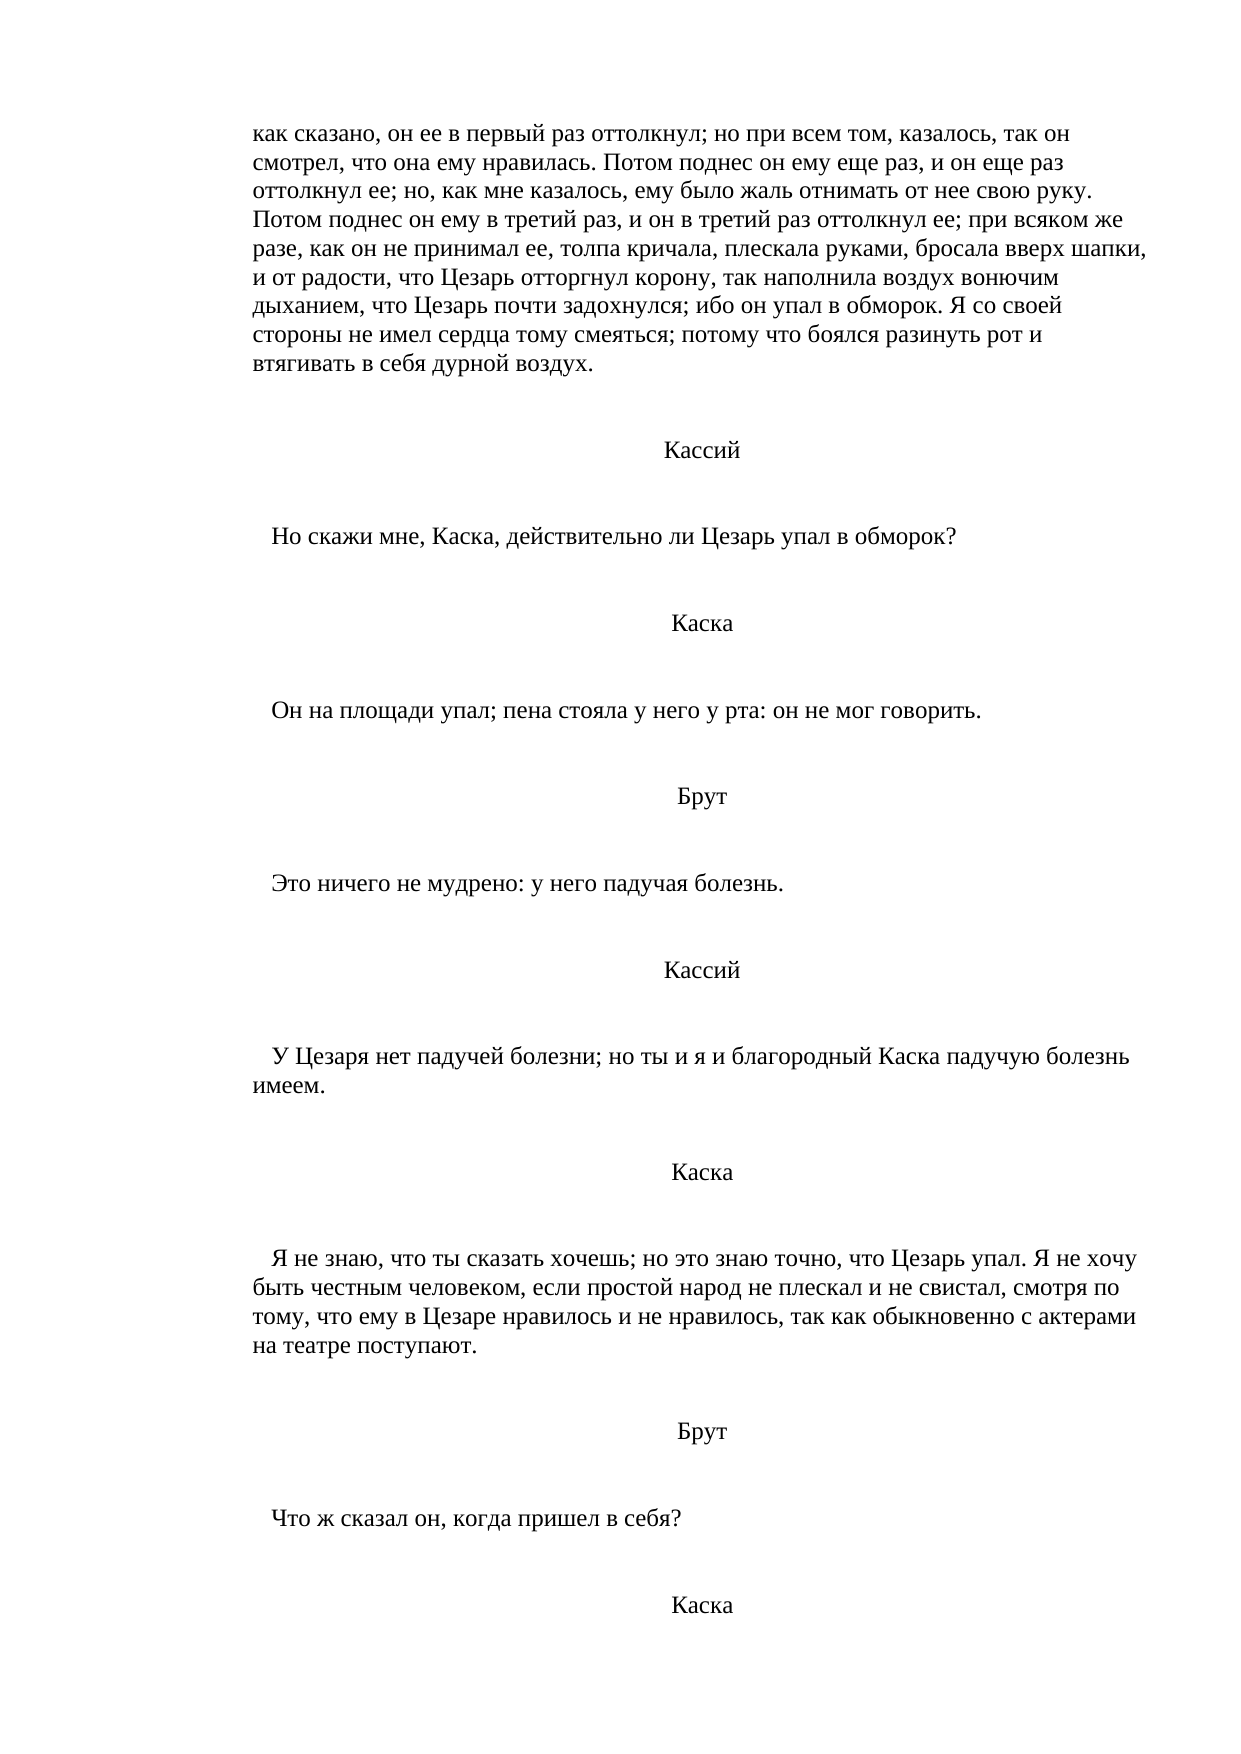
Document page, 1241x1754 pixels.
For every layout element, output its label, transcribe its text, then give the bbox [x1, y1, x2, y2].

text Что ж сказал он, когда пришел в себя? [252, 1503, 1152, 1532]
text Это ничего не мудрено: у него падучая болезнь. [252, 868, 1152, 897]
text Я не знаю, что ты сказать хочешь; но это знаю точно, что Цезарь упал. Я не хочу быть честным человеком, если простой народ не плескал и не свистал, смотря по тому, что ему в Цезаре нравилось и не нравилось, так как обыкновенно с актерами на театре поступают. [252, 1243, 1152, 1358]
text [252, 118, 1152, 377]
text Каска [252, 1157, 1152, 1186]
text Каска [252, 608, 1152, 637]
text Но скажи мне, Каска, действительно ли Цезарь упал в обморок? [252, 521, 1152, 550]
text Брут [252, 781, 1152, 810]
text Каска [252, 1590, 1152, 1618]
text Брут [252, 1416, 1152, 1445]
text Он на площади упал; пена стояла у него у рта: он не мог говорить. [252, 695, 1152, 723]
text У Цезаря нет падучей болезни; но ты и я и благородный Каска падучую болезнь имеем. [252, 1041, 1152, 1099]
text Кассий [252, 435, 1152, 463]
text Кассий [252, 955, 1152, 983]
